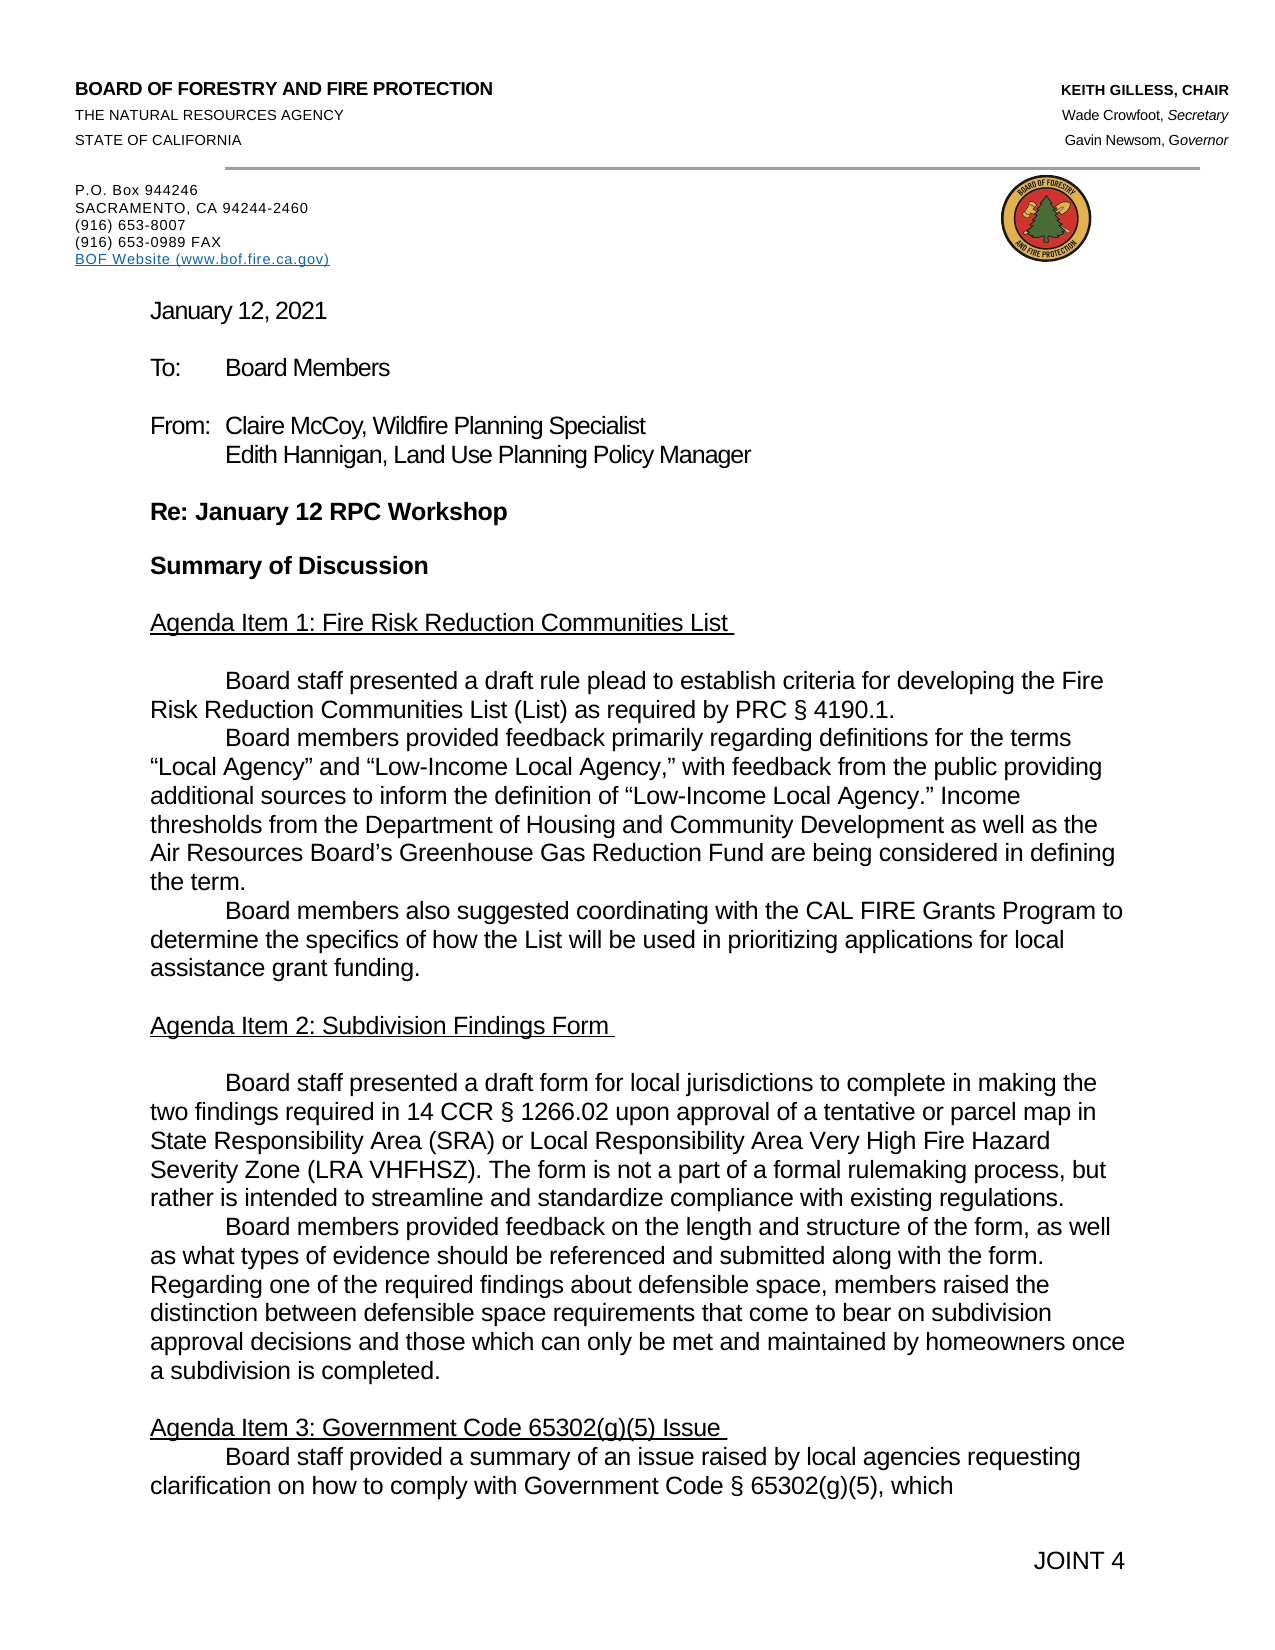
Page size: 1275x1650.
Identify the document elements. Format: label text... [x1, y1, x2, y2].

subtitle Summary of Discussion [150, 551, 1125, 579]
text Agenda Item 3: Government Code 65302(g)(5) Issue [150, 1413, 1125, 1442]
text Board members provided feedback on the length and structure of the form, as well as what types of evidence should be referenced and submitted along with the form. Regarding one of the required findings about defensible space, members raised the distinction between defensible space requirements that come to bear on subdivision approval decisions and those which can only be met and maintained by homeowners once a subdivision is completed. [150, 1212, 1125, 1384]
text Board staff presented a draft form for local jurisdictions to complete in making the two findings required in 14 CCR § 1266.02 upon approval of a tentative or parcel map in State Responsibility Area (SRA) or Local Responsibility Area Very High Fire Hazard Severity Zone (LRA VHFHSZ). The form is not a part of a formal rulemaking process, but rather is intended to streamline and standardize compliance with existing regulations. [150, 1068, 1125, 1212]
text Board members also suggested coordinating with the CAL FIRE Grants Program to determine the specifics of how the List will be used in prioritizing applications for local assistance grant funding. [150, 896, 1125, 982]
text Re: January 12 RPC Workshop [150, 497, 1125, 526]
text January 12, 2021 [150, 296, 1125, 324]
text Edith Hannigan, Land Use Planning Policy Manager [150, 439, 1125, 468]
text Board staff presented a draft rule plead to establish criteria for developing the Fire Risk Reduction Communities List (List) as required by PRC § 4190.1. [150, 666, 1125, 723]
text From: Claire McCoy, Wildfire Planning Specialist [150, 411, 1125, 439]
text Board members provided feedback primarily regarding definitions for the terms “Local Agency” and “Low-Income Local Agency,” with feedback from the public providing additional sources to inform the definition of “Low-Income Local Agency.” Income thresholds from the Department of Housing and Community Development as well as the Air Resources Board’s Greenhouse Gas Reduction Fund are being considered in defining the term. [150, 723, 1125, 896]
text Agenda Item 1: Fire Risk Reduction Communities List [150, 579, 1125, 637]
text Board staff provided a summary of an issue raised by local agencies requesting clarification on how to comply with Government Code § 65302(g)(5), which [150, 1442, 1125, 1499]
picture [1000, 173, 1093, 264]
text To: Board Members [150, 353, 1125, 382]
text Agenda Item 2: Subdivision Findings Form [150, 1011, 1125, 1039]
